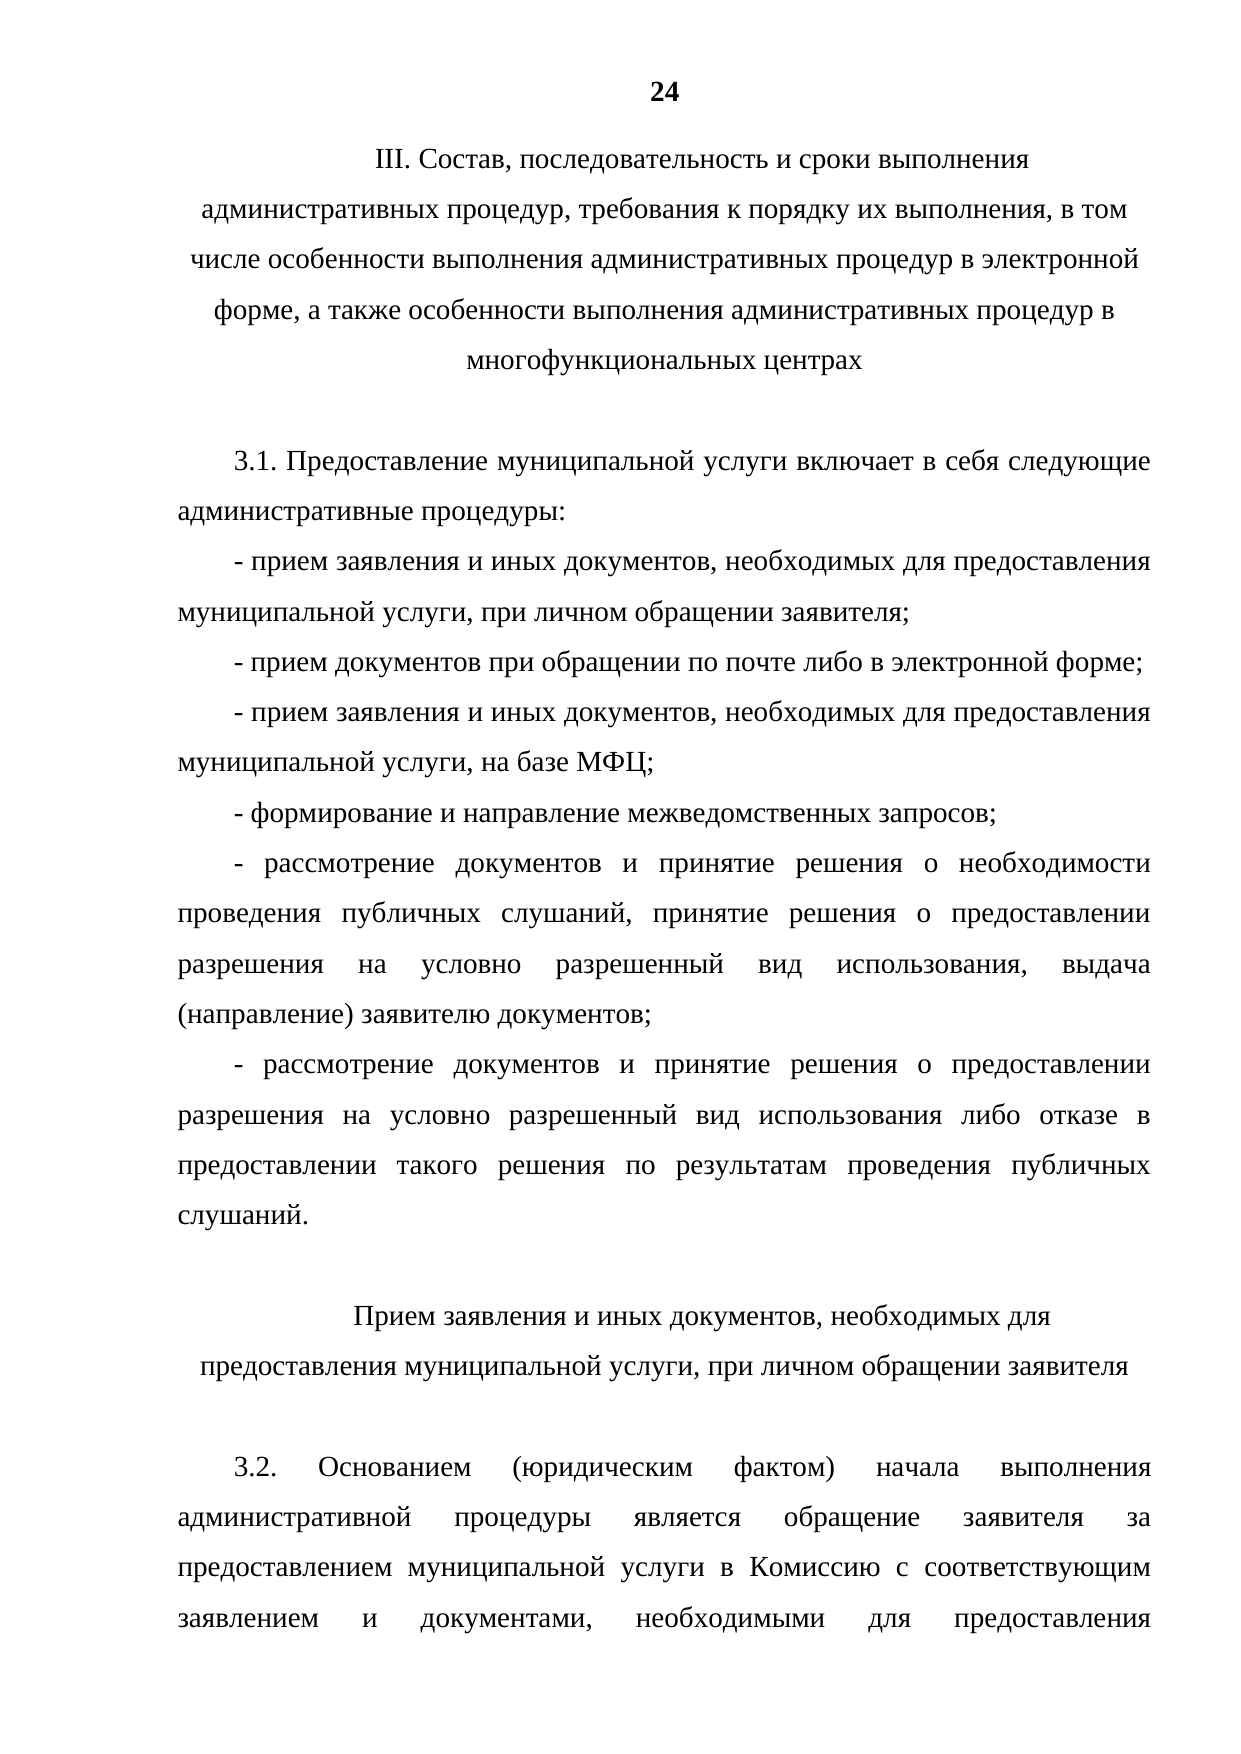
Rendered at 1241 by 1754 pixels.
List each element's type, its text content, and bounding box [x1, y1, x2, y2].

text - формирование и направление межведомственных запросов; [177, 795, 1152, 828]
text - прием заявления и иных документов, необходимых для предоставления муниципальной услуги, при личном обращении заявителя; [177, 543, 1152, 627]
text - рассмотрение документов и принятие решения о необходимости проведения публичных слушаний, принятие решения о предоставлении разрешения на условно разрешенный вид использования, выдача (направление) заявителю документов; [177, 845, 1152, 1030]
text - прием заявления и иных документов, необходимых для предоставления муниципальной услуги, на базе МФЦ; [177, 694, 1152, 778]
text - прием документов при обращении по почте либо в электронной форме; [177, 644, 1152, 677]
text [177, 1449, 1152, 1633]
text III. Состав, последовательность и сроки выполнения административных процедур, требования к порядку их выполнения, в том числе особенности выполнения административных процедур в электронной форме, а также особенности выполнения административных процедур в многофункциональных центрах [177, 141, 1152, 376]
text - рассмотрение документов и принятие решения о предоставлении разрешения на условно разрешенный вид использования либо отказе в предоставлении такого решения по результатам проведения публичных слушаний. [177, 1046, 1152, 1231]
text 3.1. Предоставление муниципальной услуги включает в себя следующие административные процедуры: [177, 443, 1152, 527]
text Прием заявления и иных документов, необходимых для предоставления муниципальной услуги, при личном обращении заявителя [177, 1298, 1152, 1382]
